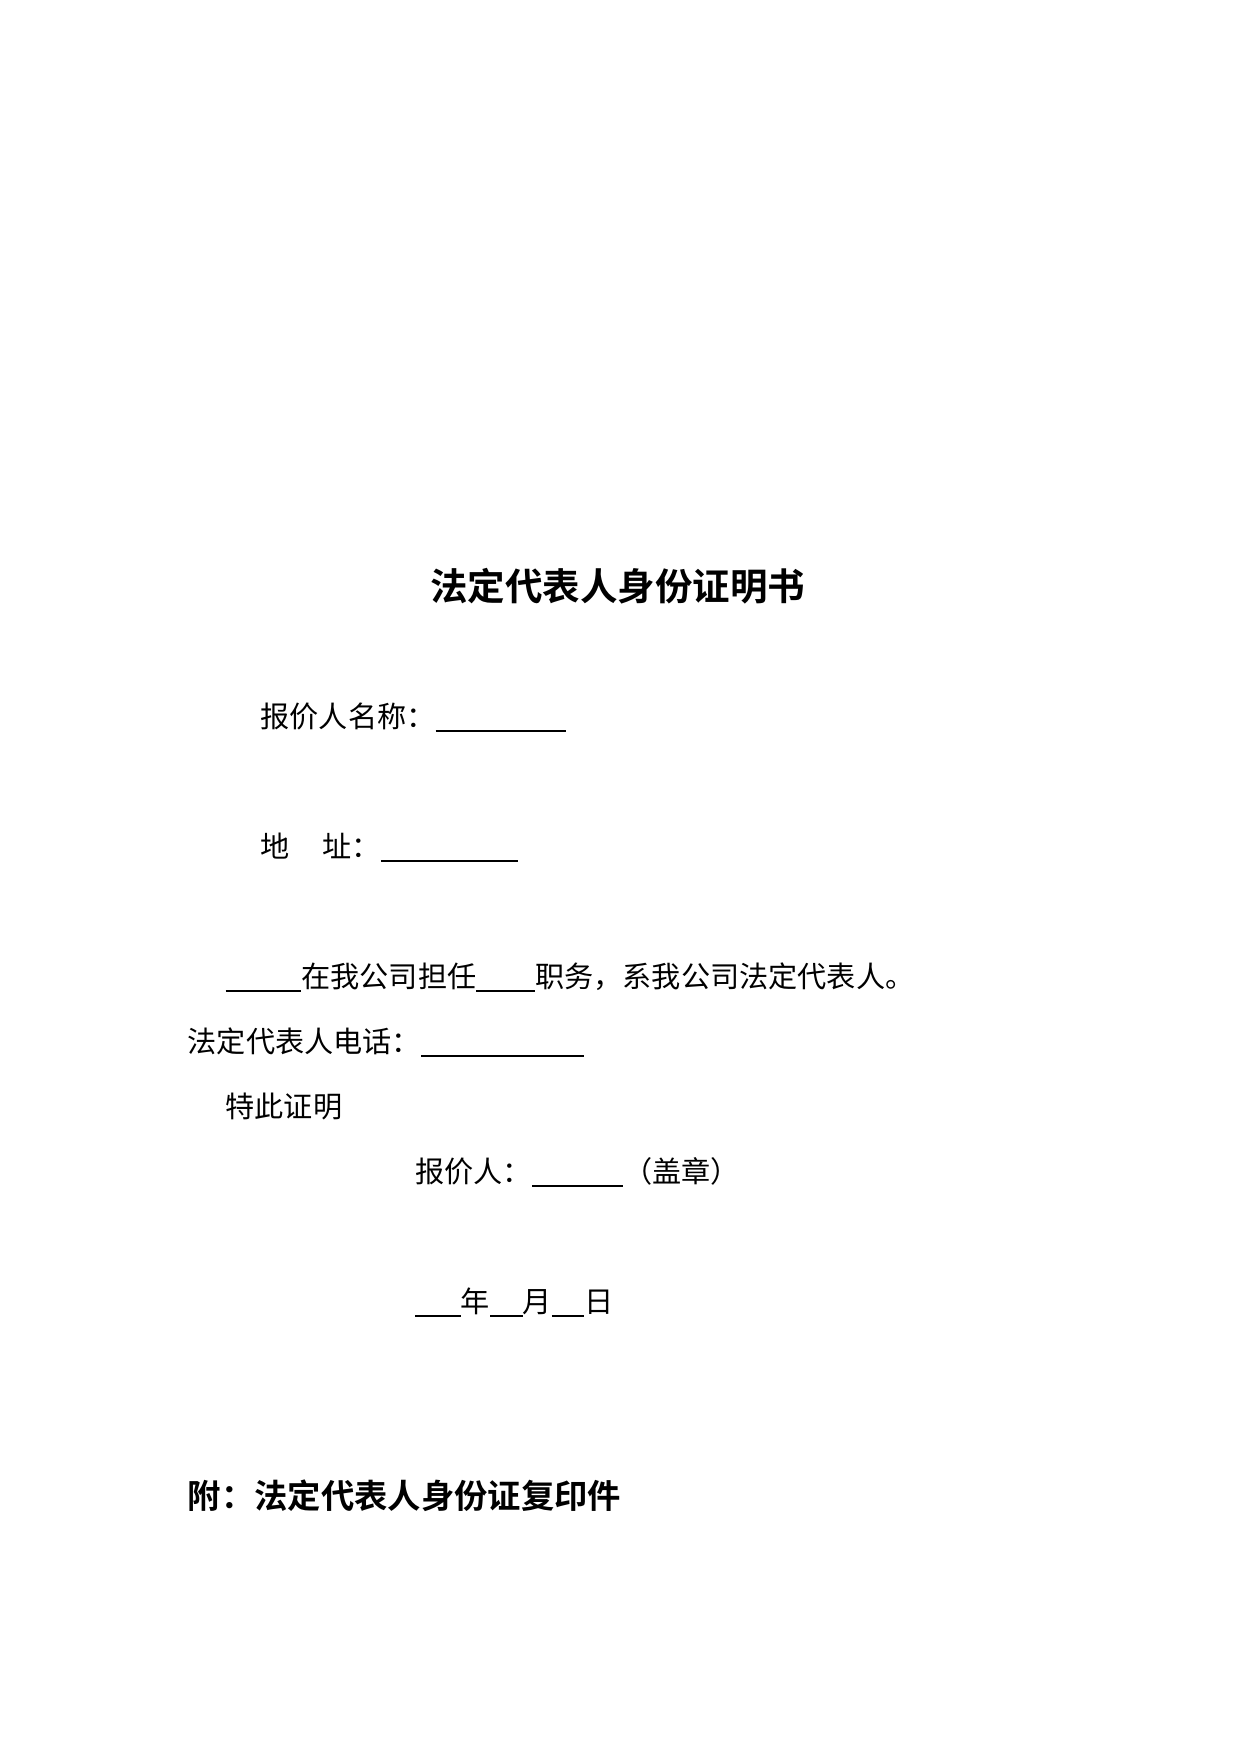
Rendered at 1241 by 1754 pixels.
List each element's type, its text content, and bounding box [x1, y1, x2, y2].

text 报价人名称： [187, 682, 1047, 747]
text 在我公司担任 职务，系我公司法定代表人。 [187, 942, 1047, 1007]
text 附：法定代表人身份证复印件 [187, 1462, 1053, 1527]
text 报价人： （盖章） [187, 1137, 1047, 1202]
text 特此证明 [187, 1072, 1047, 1137]
text 年 月 日 [187, 1267, 1047, 1332]
text 法定代表人电话： [187, 1007, 1047, 1072]
text 法定代表人身份证明书 [187, 552, 1047, 617]
text 地 址： [187, 812, 1047, 877]
